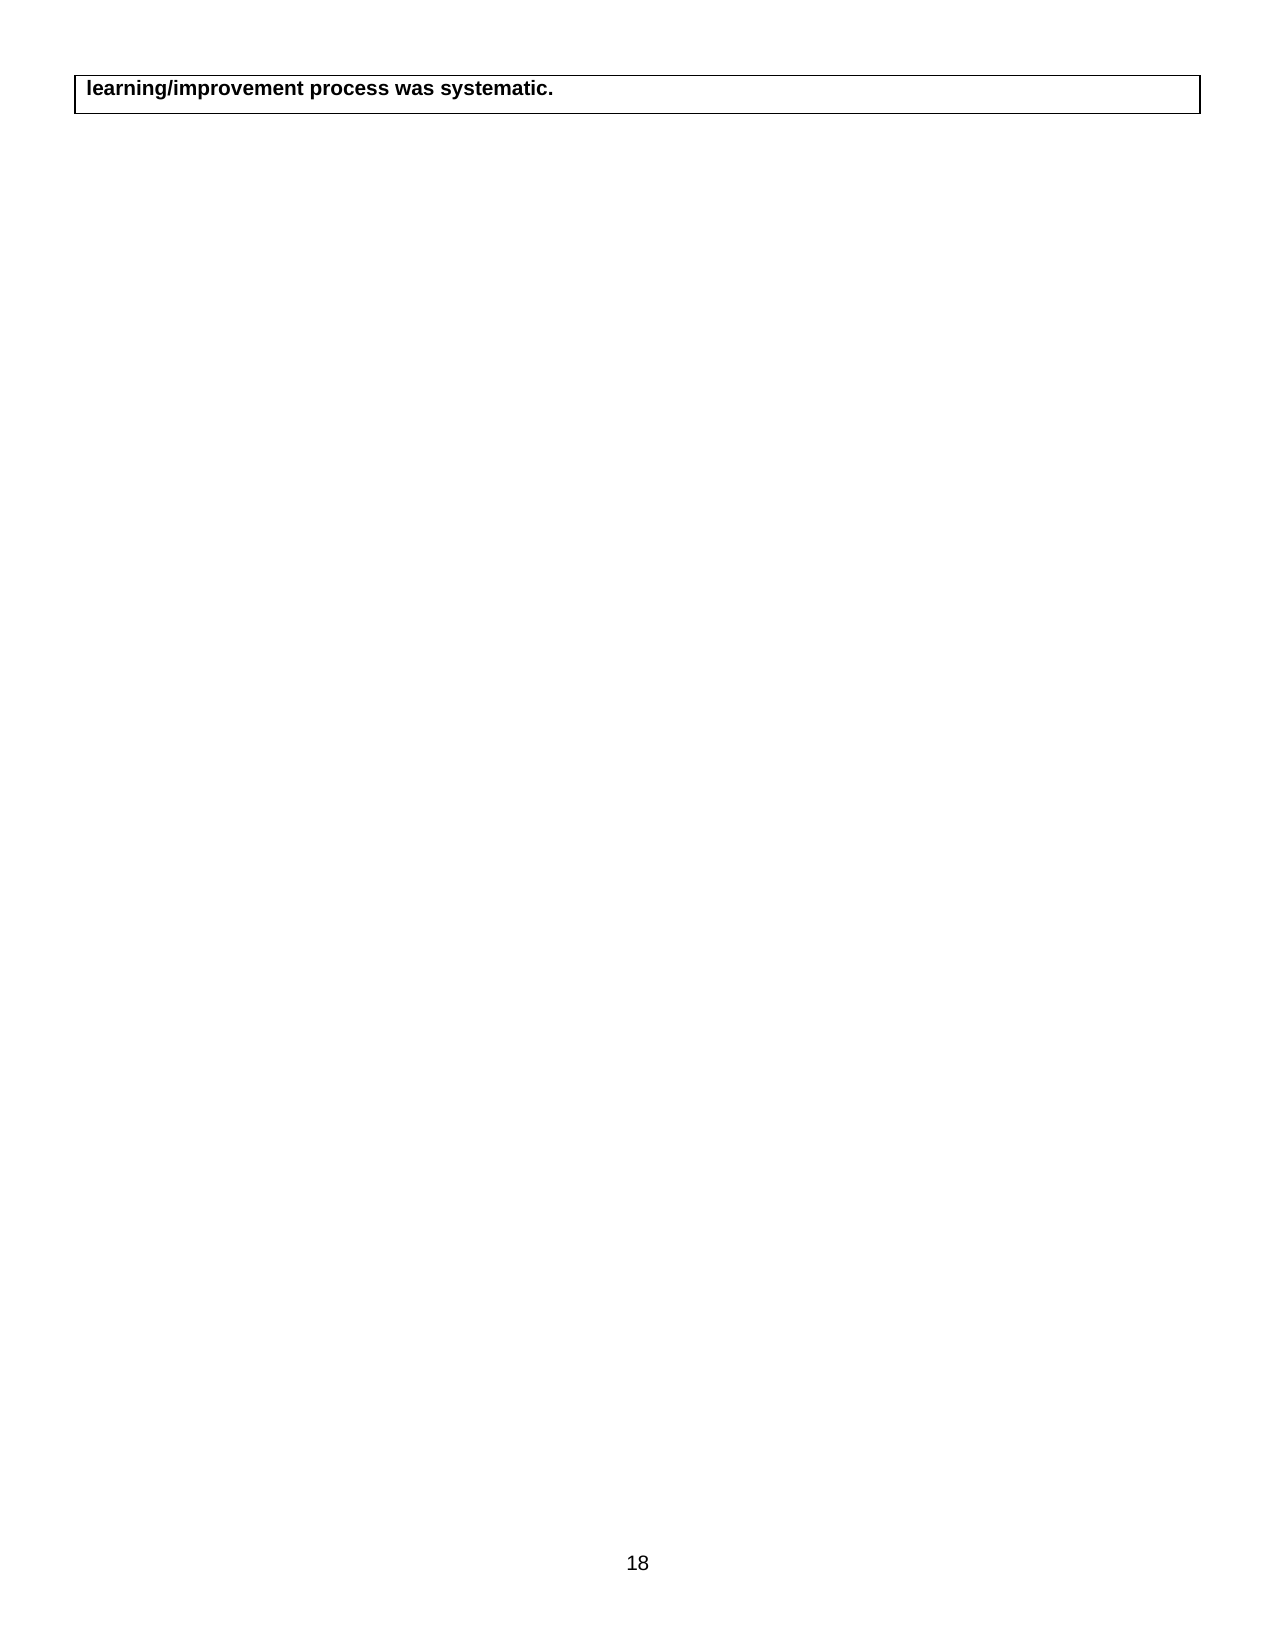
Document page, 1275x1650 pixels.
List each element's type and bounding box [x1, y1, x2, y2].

table_header [76, 76, 1199, 112]
